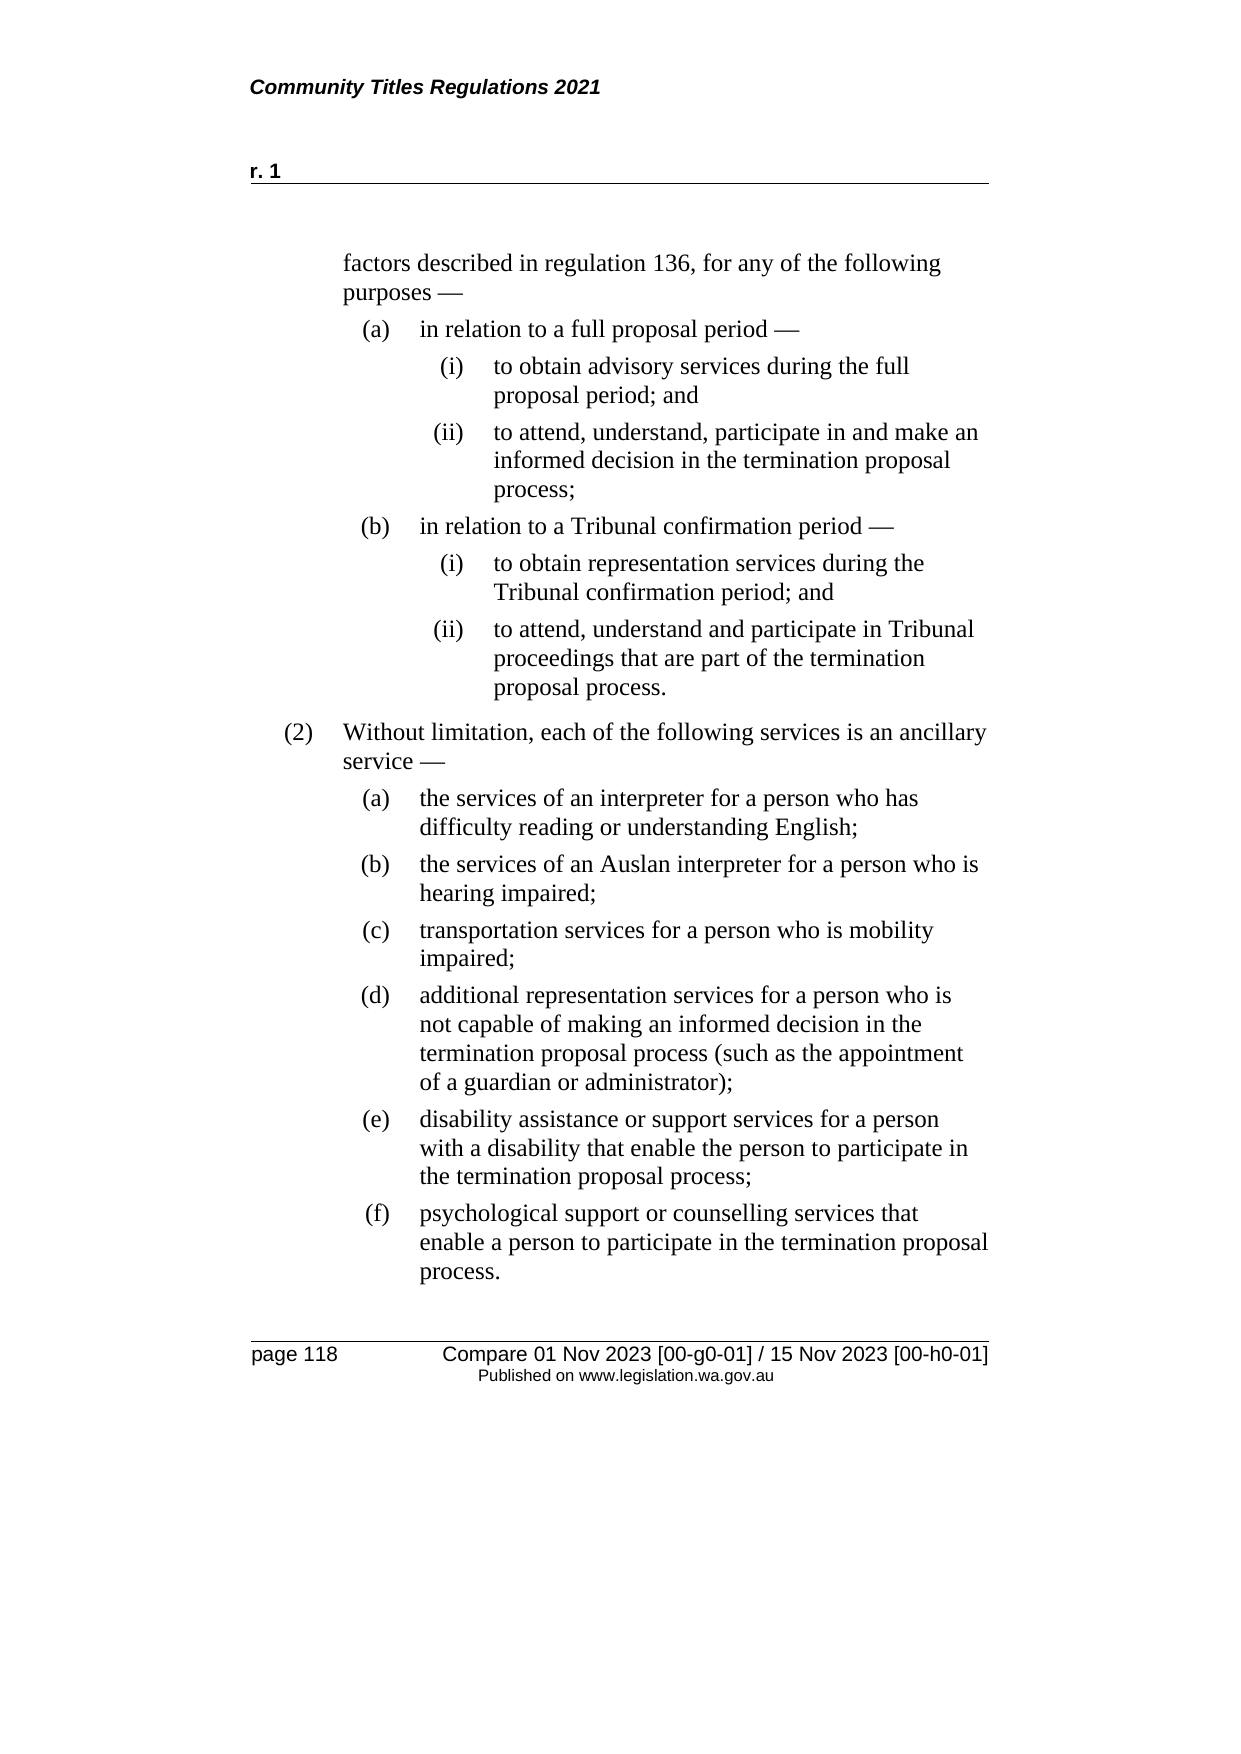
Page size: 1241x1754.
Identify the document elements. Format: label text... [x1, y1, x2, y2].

text (i) to obtain advisory services during the full proposal period; and [251, 351, 989, 408]
text (b) in relation to a Tribunal confirmation period — [251, 511, 989, 540]
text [251, 248, 989, 306]
text (d) additional representation services for a person who is not capable of making an informed decision in the termination proposal process (such as the appointment of a guardian or administrator); [251, 981, 989, 1096]
text (2) Without limitation, each of the following services is an ancillary service — [251, 717, 989, 775]
text (e) disability assistance or support services for a person with a disability that enable the person to participate in the termination proposal process; [251, 1104, 989, 1190]
text (i) to obtain representation services during the Tribunal confirmation period; and [251, 548, 989, 606]
text (a) the services of an interpreter for a person who has difficulty reading or understanding English; [251, 783, 989, 841]
text (ii) to attend, understand and participate in Tribunal proceedings that are part of the termination proposal process. [251, 614, 989, 701]
text (ii) to attend, understand, participate in and make an informed decision in the termination proposal process; [251, 417, 989, 503]
text (b) the services of an Auslan interpreter for a person who is hearing impaired; [251, 849, 989, 906]
text (a) in relation to a full proposal period — [251, 314, 989, 343]
text (f) psychological support or counselling services that enable a person to participate in the termination proposal process. [251, 1198, 989, 1285]
text (c) transportation services for a person who is mobility impaired; [251, 915, 989, 972]
